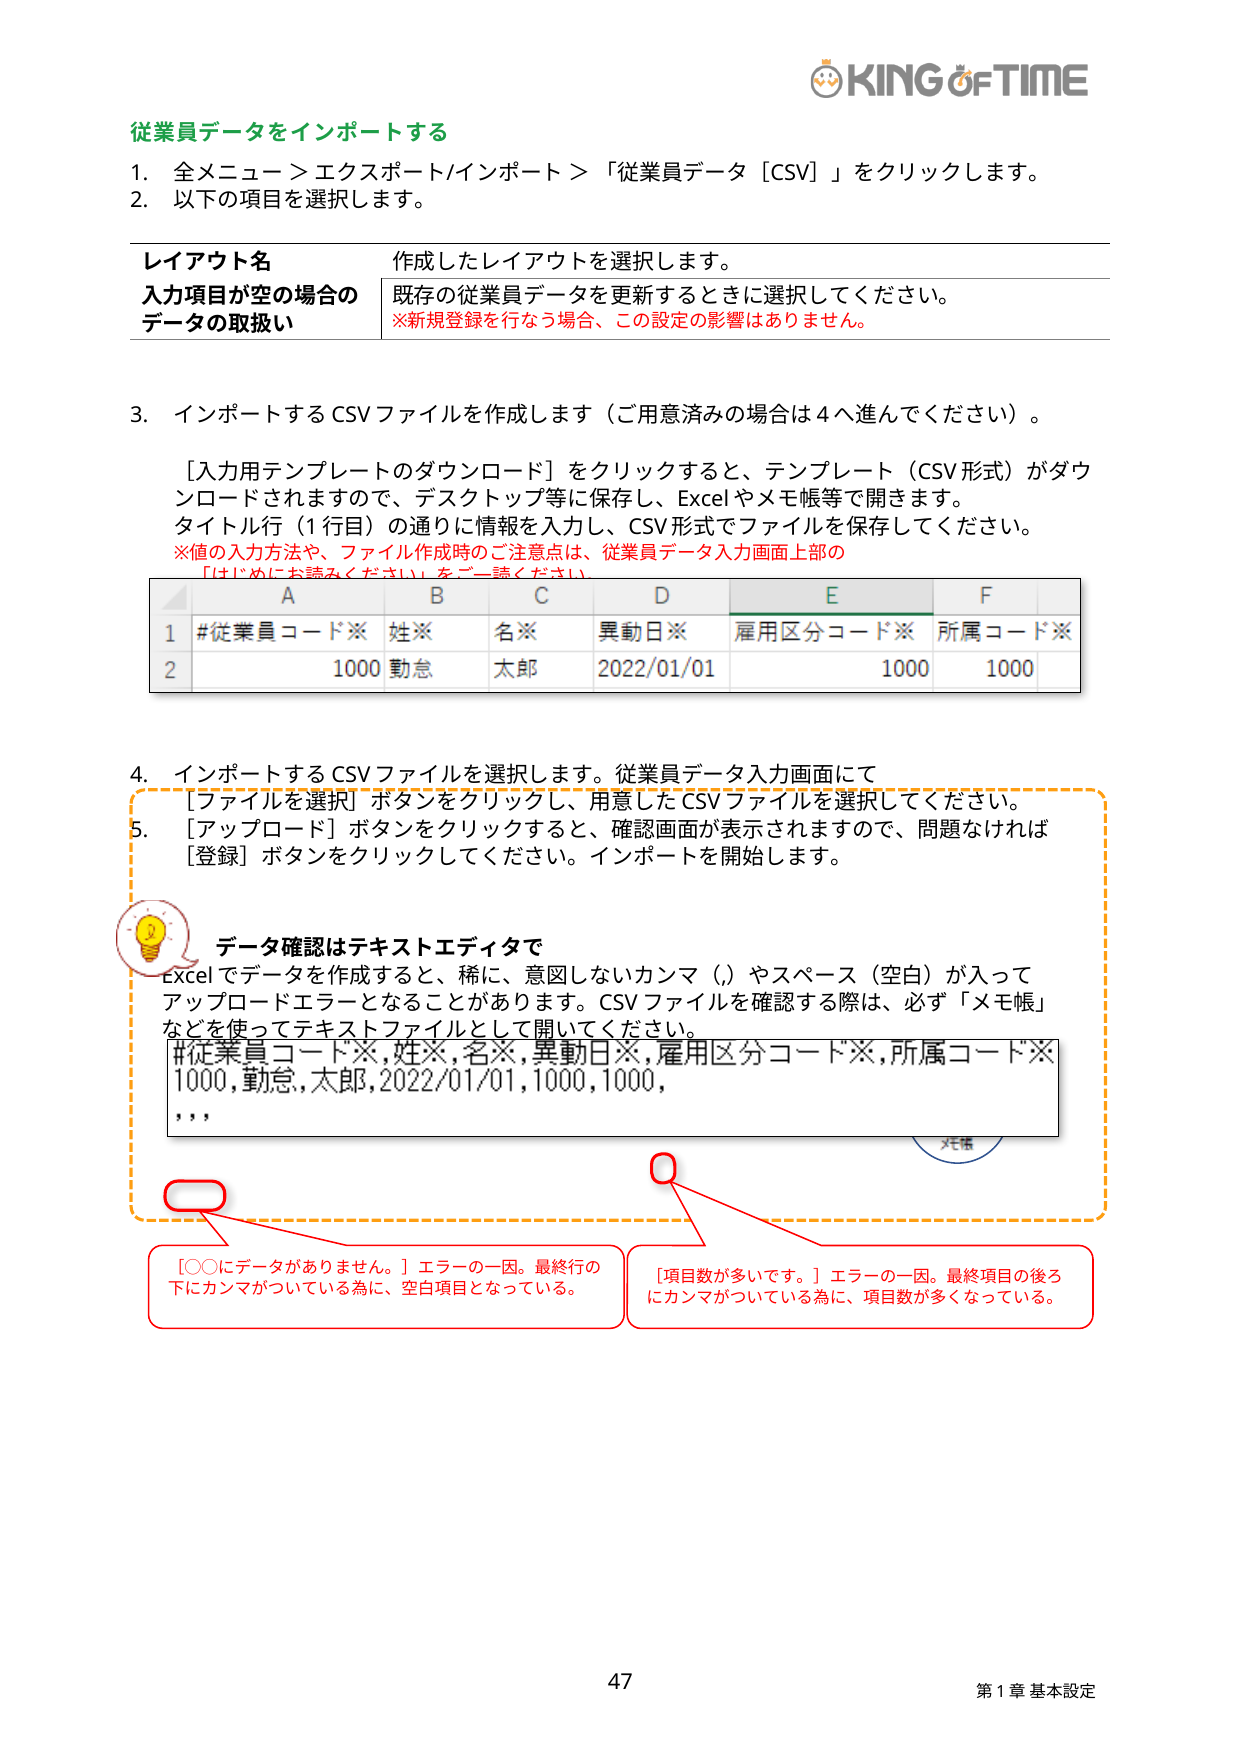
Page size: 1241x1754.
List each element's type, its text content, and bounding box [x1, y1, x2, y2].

list 全メニュー ＞ エクスポート/インポート ＞ 「従業員データ［CSV］」をクリックします。 [130, 158, 1110, 186]
table_cell 入力項目が空の場合の データの取扱い [130, 278, 381, 339]
list インポートするCSVファイルを作成します（ご用意済みの場合は4へ進んでください）。 [130, 400, 1110, 428]
picture [810, 59, 1088, 98]
picture [168, 1040, 1058, 1136]
table_cell 既存の従業員データを更新するときに選択してください。 ※新規登録を行なう場合、この設定の影響はありません。 [382, 279, 1110, 339]
picture [928, 1137, 987, 1152]
list タイトル行（1行目）の通りに情報を入力し、CSV形式でファイルを保存してください。 [174, 513, 1110, 540]
picture [116, 900, 199, 977]
list ［アップロード］ボタンをクリックすると、確認画面が表示されますので、問題なければ [130, 815, 1110, 843]
table_header 作成したレイアウトを選択します。 [381, 244, 1110, 277]
list ［登録］ボタンをクリックしてください。インポートを開始します。 [174, 843, 1110, 870]
table_header レイアウト名 [130, 244, 381, 277]
list 以下の項目を選択します。 [130, 186, 1110, 213]
picture [150, 579, 1080, 692]
subtitle 従業員データをインポートする [130, 118, 1110, 146]
list ［入力用テンプレートのダウンロード］をクリックすると、テンプレート（CSV形式）がダウンロードされますので、デスクトップ等に保存し、Excelやメモ帳等で開きます。 [174, 457, 1110, 513]
list 「はじめにお読みください」をご一読ください。 [174, 564, 1110, 588]
list ※値の入力方法や、ファイル作成時のご注意点は、従業員データ入力画面上部の [174, 540, 1110, 564]
list ［ファイルを選択］ボタンをクリックし、用意したCSVファイルを選択してください。 [174, 788, 1110, 815]
list インポートするCSVファイルを選択します。従業員データ入力画面にて [130, 760, 1110, 788]
